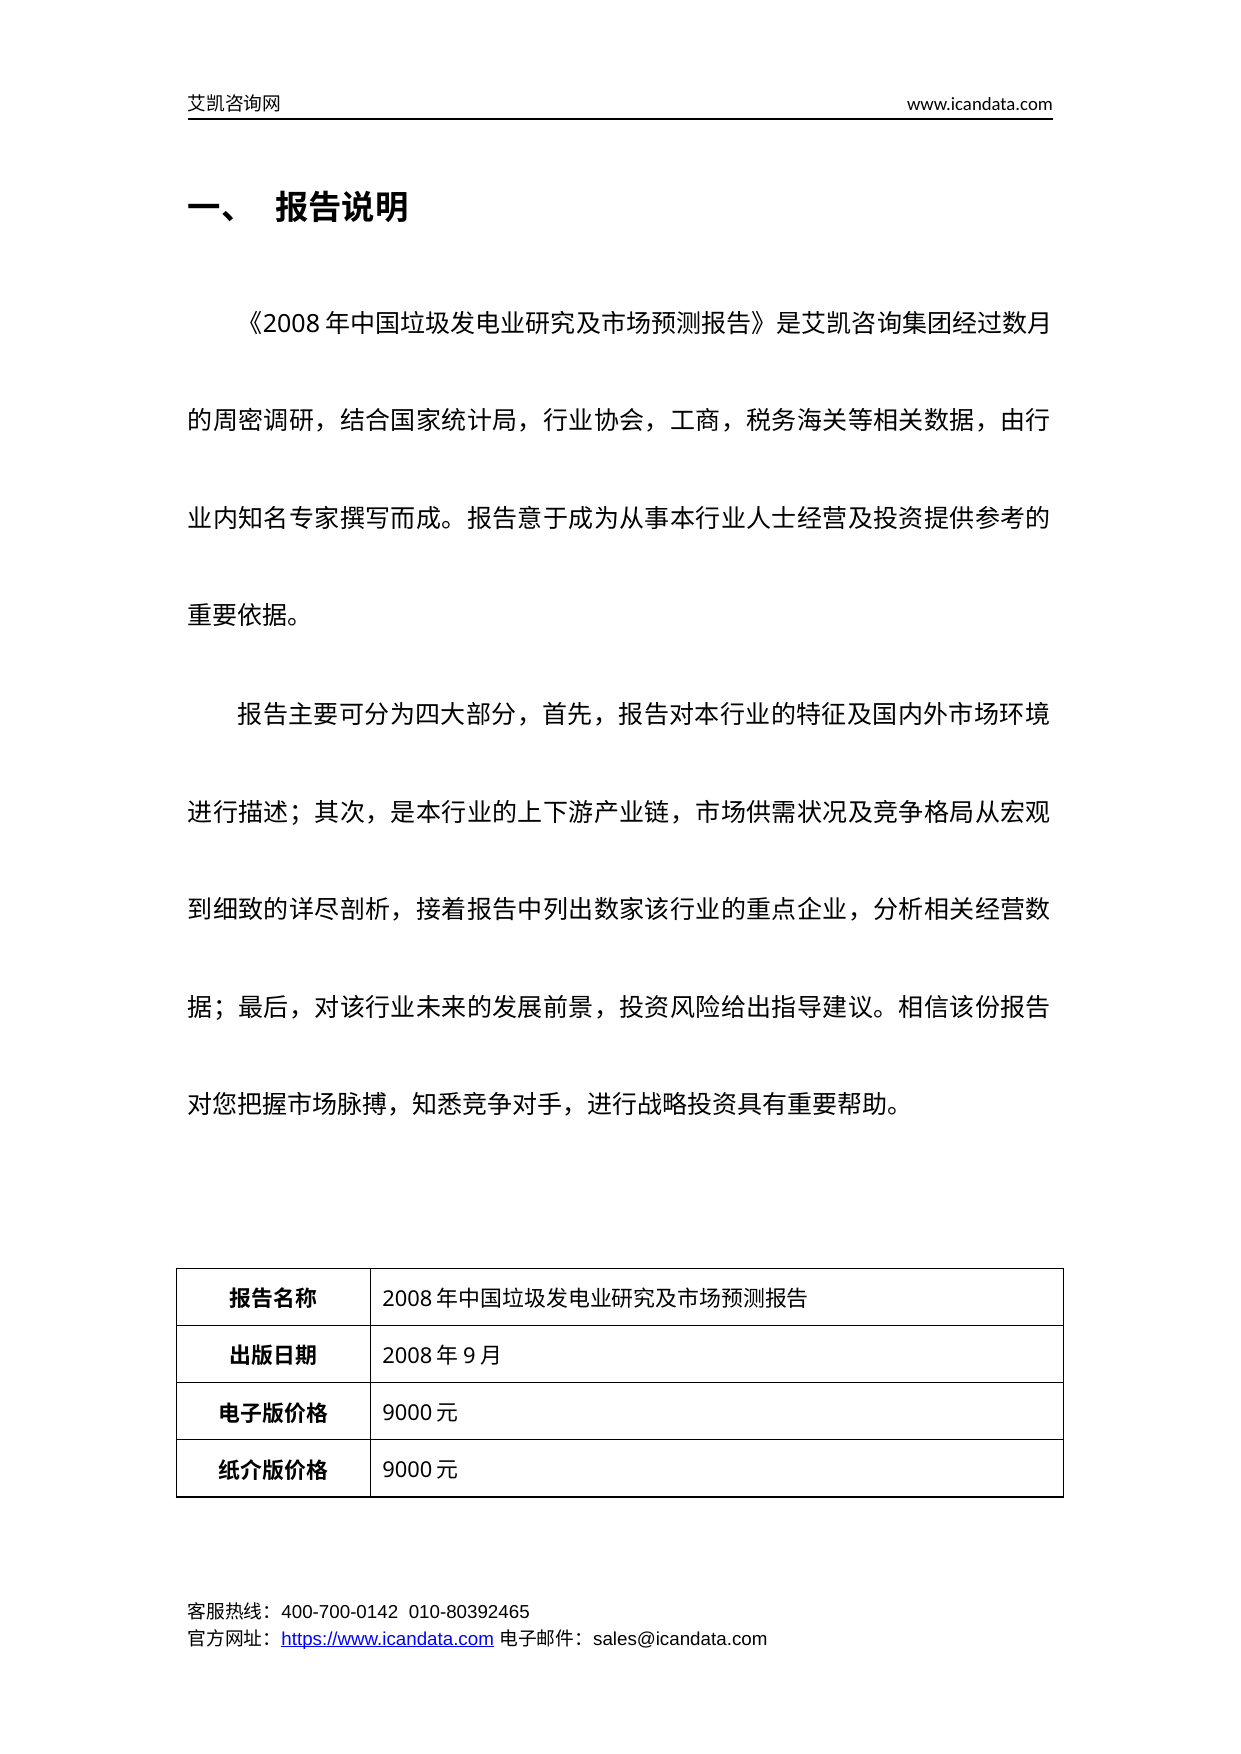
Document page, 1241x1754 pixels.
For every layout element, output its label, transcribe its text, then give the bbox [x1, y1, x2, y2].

text 报告主要可分为四大部分，首先，报告对本行业的特征及国内外市场环境进行描述；其次，是本行业的上下游产业链，市场供需状况及竞争格局从宏观到细致的详尽剖析，接着报告中列出数家该行业的重点企业，分析相关经营数据；最后，对该行业未来的发展前景，投资风险给出指导建议。相信该份报告对您把握市场脉搏，知悉竞争对手，进行战略投资具有重要帮助。 [187, 681, 1053, 1136]
table_cell 纸介版价格 [177, 1440, 370, 1496]
table_cell 电子版价格 [177, 1383, 370, 1439]
table_cell 2008年9月 [371, 1326, 1063, 1382]
table_header 2008年中国垃圾发电业研究及市场预测报告 [371, 1269, 1063, 1325]
subtitle 报告说明 [187, 172, 1053, 237]
table_cell 9000元 [371, 1440, 1063, 1496]
table_cell 出版日期 [177, 1326, 370, 1382]
table_header 报告名称 [177, 1269, 370, 1325]
text 《2008年中国垃圾发电业研究及市场预测报告》是艾凯咨询集团经过数月的周密调研，结合国家统计局，行业协会，工商，税务海关等相关数据，由行业内知名专家撰写而成。报告意于成为从事本行业人士经营及投资提供参考的重要依据。 [187, 289, 1053, 646]
table_cell 9000元 [371, 1383, 1063, 1439]
